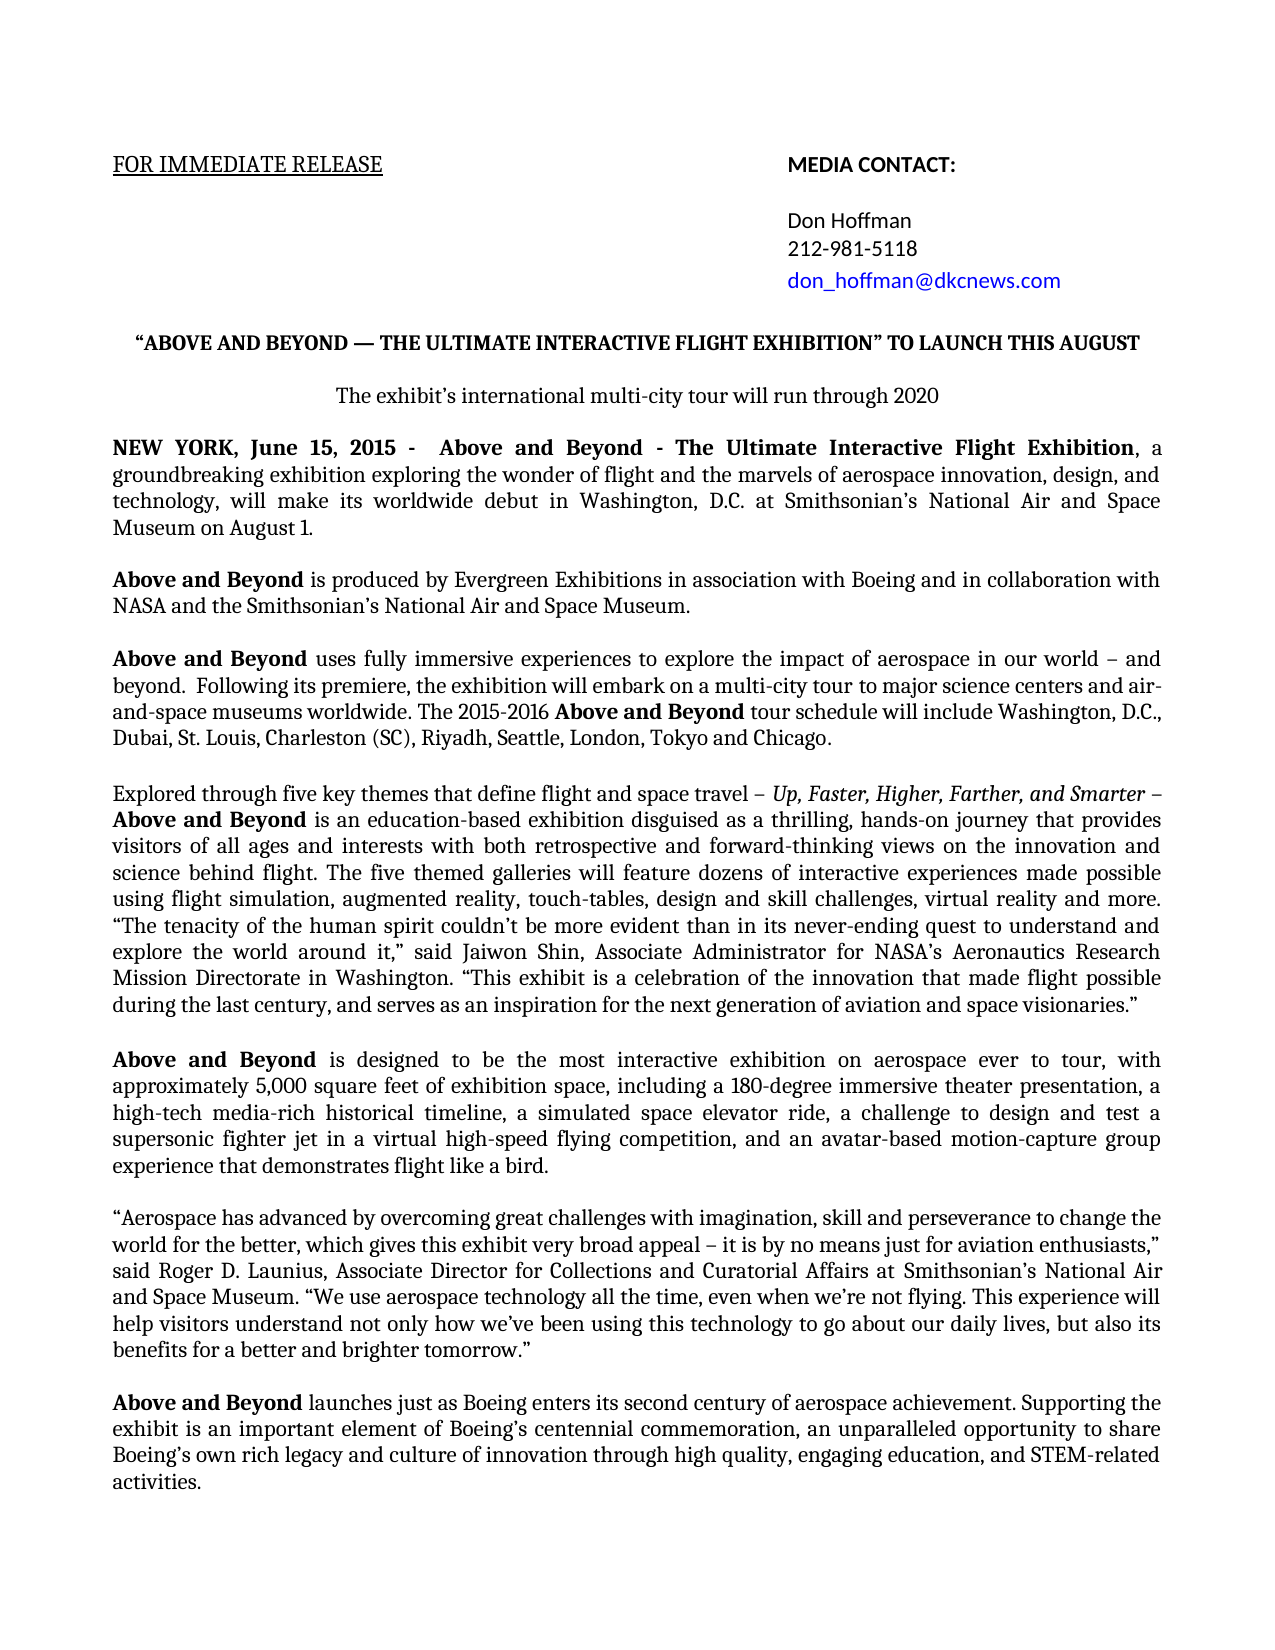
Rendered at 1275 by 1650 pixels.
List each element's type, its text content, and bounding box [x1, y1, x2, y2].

text Explored through five key themes that define flight and space travel – Up, Faster, Higher, Farther, and Smarter – Above and Beyond is an education-based exhibition disguised as a thrilling, hands-on journey that provides visitors of all ages and interests with both retrospective and forward-thinking views on the innovation and science behind flight. The five themed galleries will feature dozens of interactive experiences made possible using flight simulation, augmented reality, touch-tables, design and skill challenges, virtual reality and more. “The tenacity of the human spirit couldn’t be more evident than in its never-ending quest to understand and explore the world around it,” said Jaiwon Shin, Associate Administrator for NASA’s Aeronautics Research Mission Directorate in Washington. “This exhibit is a celebration of the innovation that made flight possible during the last century, and serves as an inspiration for the next generation of aviation and space visionaries.” [112, 781, 1162, 1018]
text Don Hoffman [712, 206, 1162, 234]
text don_hoffman@dkcnews.com [712, 267, 1162, 294]
text Above and Beyond uses fully immersive experiences to explore the impact of aerospace in our world – and beyond. Following its premiere, the exhibition will embark on a multi-city tour to major science centers and air-and-space museums worldwide. The 2015-2016 Above and Beyond tour schedule will include Washington, D.C., Dubai, St. Louis, Charleston (SC), Riyadh, Seattle, London, Tokyo and Chicago. [112, 646, 1162, 751]
text Above and Beyond is designed to be the most interactive exhibition on aerospace ever to tour, with approximately 5,000 square feet of exhibition space, including a 180-degree immersive theater presentation, a high-tech media-rich historical timeline, a simulated space elevator ride, a challenge to design and test a supersonic fighter jet in a virtual high-speed flying competition, and an avatar-based motion-capture group experience that demonstrates flight like a bird. [112, 1047, 1162, 1179]
text NEW YORK, June 15, 2015 - Above and Beyond - The Ultimate Interactive Flight Exhibition, a groundbreaking exhibition exploring the wonder of flight and the marvels of aerospace innovation, design, and technology, will make its worldwide debut in Washington, D.C. at Smithsonian’s National Air and Space Museum on August 1. [112, 435, 1162, 541]
text 212-981-5118 [712, 234, 1162, 262]
text Above and Beyond is produced by Evergreen Exhibitions in association with Boeing and in collaboration with NASA and the Smithsonian’s National Air and Space Museum. [112, 567, 1162, 620]
text Above and Beyond launches just as Boeing enters its second century of aerospace achievement. Supporting the exhibit is an important element of Boeing’s centennial commemoration, an unparalleled opportunity to share Boeing’s own rich legacy and culture of innovation through high quality, engaging education, and STEM-related activities. [112, 1389, 1162, 1495]
text “ABOVE AND BEYOND — THE ULTIMATE INTERACTIVE FLIGHT EXHIBITION” TO LAUNCH THIS AUGUST [112, 331, 1162, 356]
text “Aerospace has advanced by overcoming great challenges with imagination, skill and perseverance to change the world for the better, which gives this exhibit very broad appeal – it is by no means just for aviation enthusiasts,” said Roger D. Launius, Associate Director for Collections and Curatorial Affairs at Smithsonian’s National Air and Space Museum. “We use aerospace technology all the time, even when we’re not flying. This experience will help visitors understand not only how we’ve been using this technology to go about our daily lives, but also its benefits for a better and brighter tomorrow.” [112, 1205, 1162, 1363]
text FOR IMMEDIATE RELEASE MEDIA CONTACT: [112, 150, 1162, 178]
text The exhibit’s international multi-city tour will run through 2020 [112, 382, 1162, 409]
